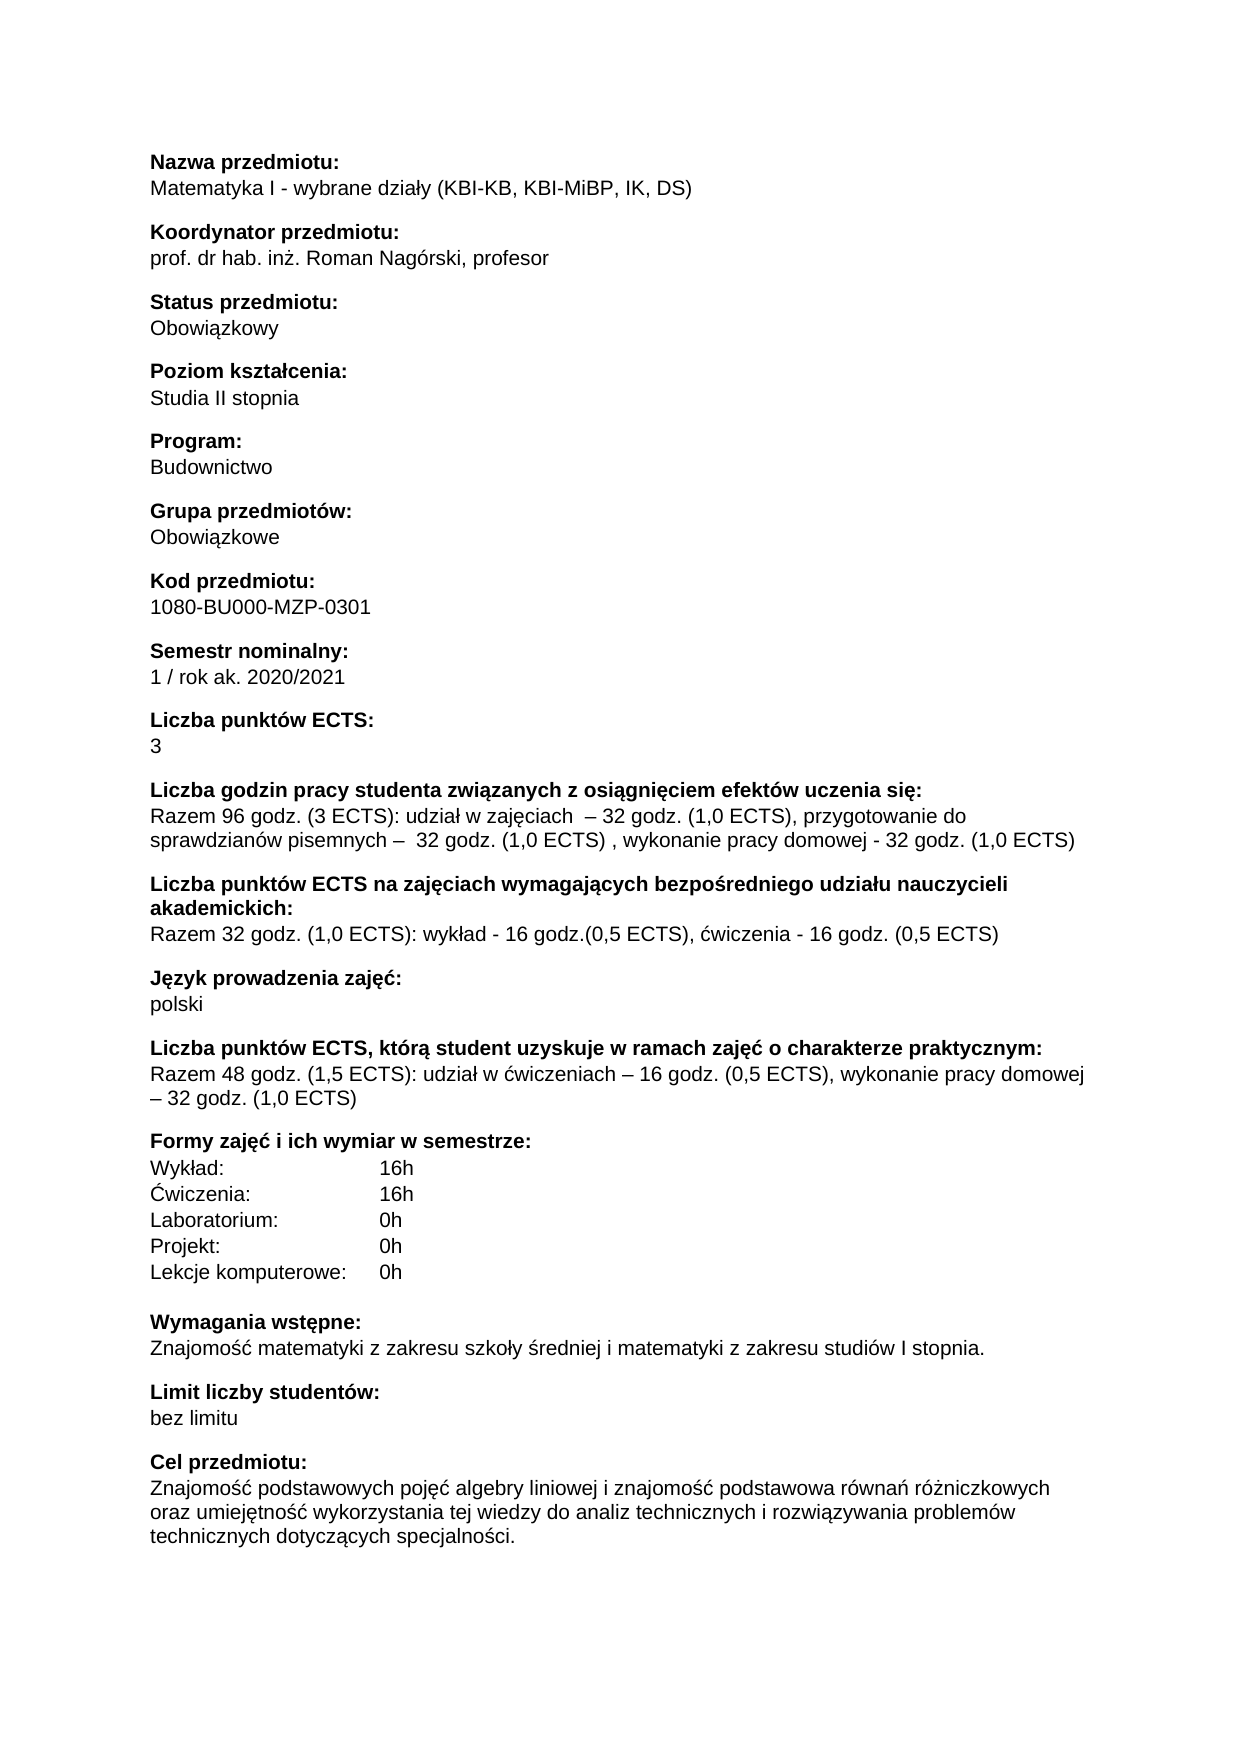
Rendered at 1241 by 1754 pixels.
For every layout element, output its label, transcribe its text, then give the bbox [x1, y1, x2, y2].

text Obowiązkowe [150, 525, 1090, 549]
table_cell Ćwiczenia: [140, 1182, 367, 1206]
table_cell 16h [369, 1180, 597, 1206]
text Razem 32 godz. (1,0 ECTS): wykład - 16 godz.(0,5 ECTS), ćwiczenia - 16 godz. (0,5 ECTS) [150, 922, 1090, 946]
table_header Wykład: [140, 1156, 367, 1180]
text Formy zajęć i ich wymiar w semestrze: [150, 1129, 1090, 1153]
table_header 16h [369, 1156, 597, 1180]
table_cell 0h [369, 1232, 597, 1258]
text Limit liczby studentów: [150, 1380, 1090, 1404]
text Status przedmiotu: [150, 289, 1090, 313]
text bez limitu [150, 1406, 1090, 1430]
text Grupa przedmiotów: [150, 499, 1090, 523]
text 1080-BU000-MZP-0301 [150, 595, 1090, 619]
text prof. dr hab. inż. Roman Nagórski, profesor [150, 246, 1090, 270]
text Znajomość podstawowych pojęć algebry liniowej i znajomość podstawowa równań różniczkowych oraz umiejętność wykorzystania tej wiedzy do analiz technicznych i rozwiązywania problemów technicznych dotyczących specjalności. [150, 1476, 1090, 1547]
text Budownictwo [150, 455, 1090, 479]
table_cell Lekcje komputerowe: [140, 1260, 367, 1284]
text polski [150, 992, 1090, 1016]
table_cell Projekt: [140, 1234, 367, 1258]
text Liczba punktów ECTS na zajęciach wymagających bezpośredniego udziału nauczycieli akademickich: [150, 872, 1090, 920]
text 1 / rok ak. 2020/2021 [150, 664, 1090, 688]
text Semestr nominalny: [150, 638, 1090, 662]
text Język prowadzenia zajęć: [150, 966, 1090, 989]
text Obowiązkowy [150, 316, 1090, 339]
text Razem 48 godz. (1,5 ECTS): udział w ćwiczeniach – 16 godz. (0,5 ECTS), wykonanie pracy domowej – 32 godz. (1,0 ECTS) [150, 1061, 1090, 1109]
text Kod przedmiotu: [150, 569, 1090, 593]
table_cell 0h [369, 1206, 597, 1232]
text Poziom kształcenia: [150, 359, 1090, 383]
text Wymagania wstępne: [150, 1310, 1090, 1334]
text Nazwa przedmiotu: [150, 150, 1090, 174]
text Liczba punktów ECTS, którą student uzyskuje w ramach zajęć o charakterze praktycznym: [150, 1035, 1090, 1059]
table_cell Laboratorium: [140, 1208, 367, 1232]
text Liczba punktów ECTS: [150, 708, 1090, 732]
text Studia II stopnia [150, 385, 1090, 409]
text Matematyka I - wybrane działy (KBI-KB, KBI-MiBP, IK, DS) [150, 176, 1090, 200]
table_cell 0h [369, 1258, 597, 1284]
text Koordynator przedmiotu: [150, 220, 1090, 244]
text Razem 96 godz. (3 ECTS): udział w zajęciach – 32 godz. (1,0 ECTS), przygotowanie do sprawdzianów pisemnych – 32 godz. (1,0 ECTS) , wykonanie pracy domowej - 32 godz. (1,0 ECTS) [150, 804, 1090, 852]
text Liczba godzin pracy studenta związanych z osiągnięciem efektów uczenia się: [150, 778, 1090, 802]
text Cel przedmiotu: [150, 1449, 1090, 1473]
text 3 [150, 734, 1090, 758]
text Znajomość matematyki z zakresu szkoły średniej i matematyki z zakresu studiów I stopnia. [150, 1336, 1090, 1360]
text Program: [150, 429, 1090, 453]
